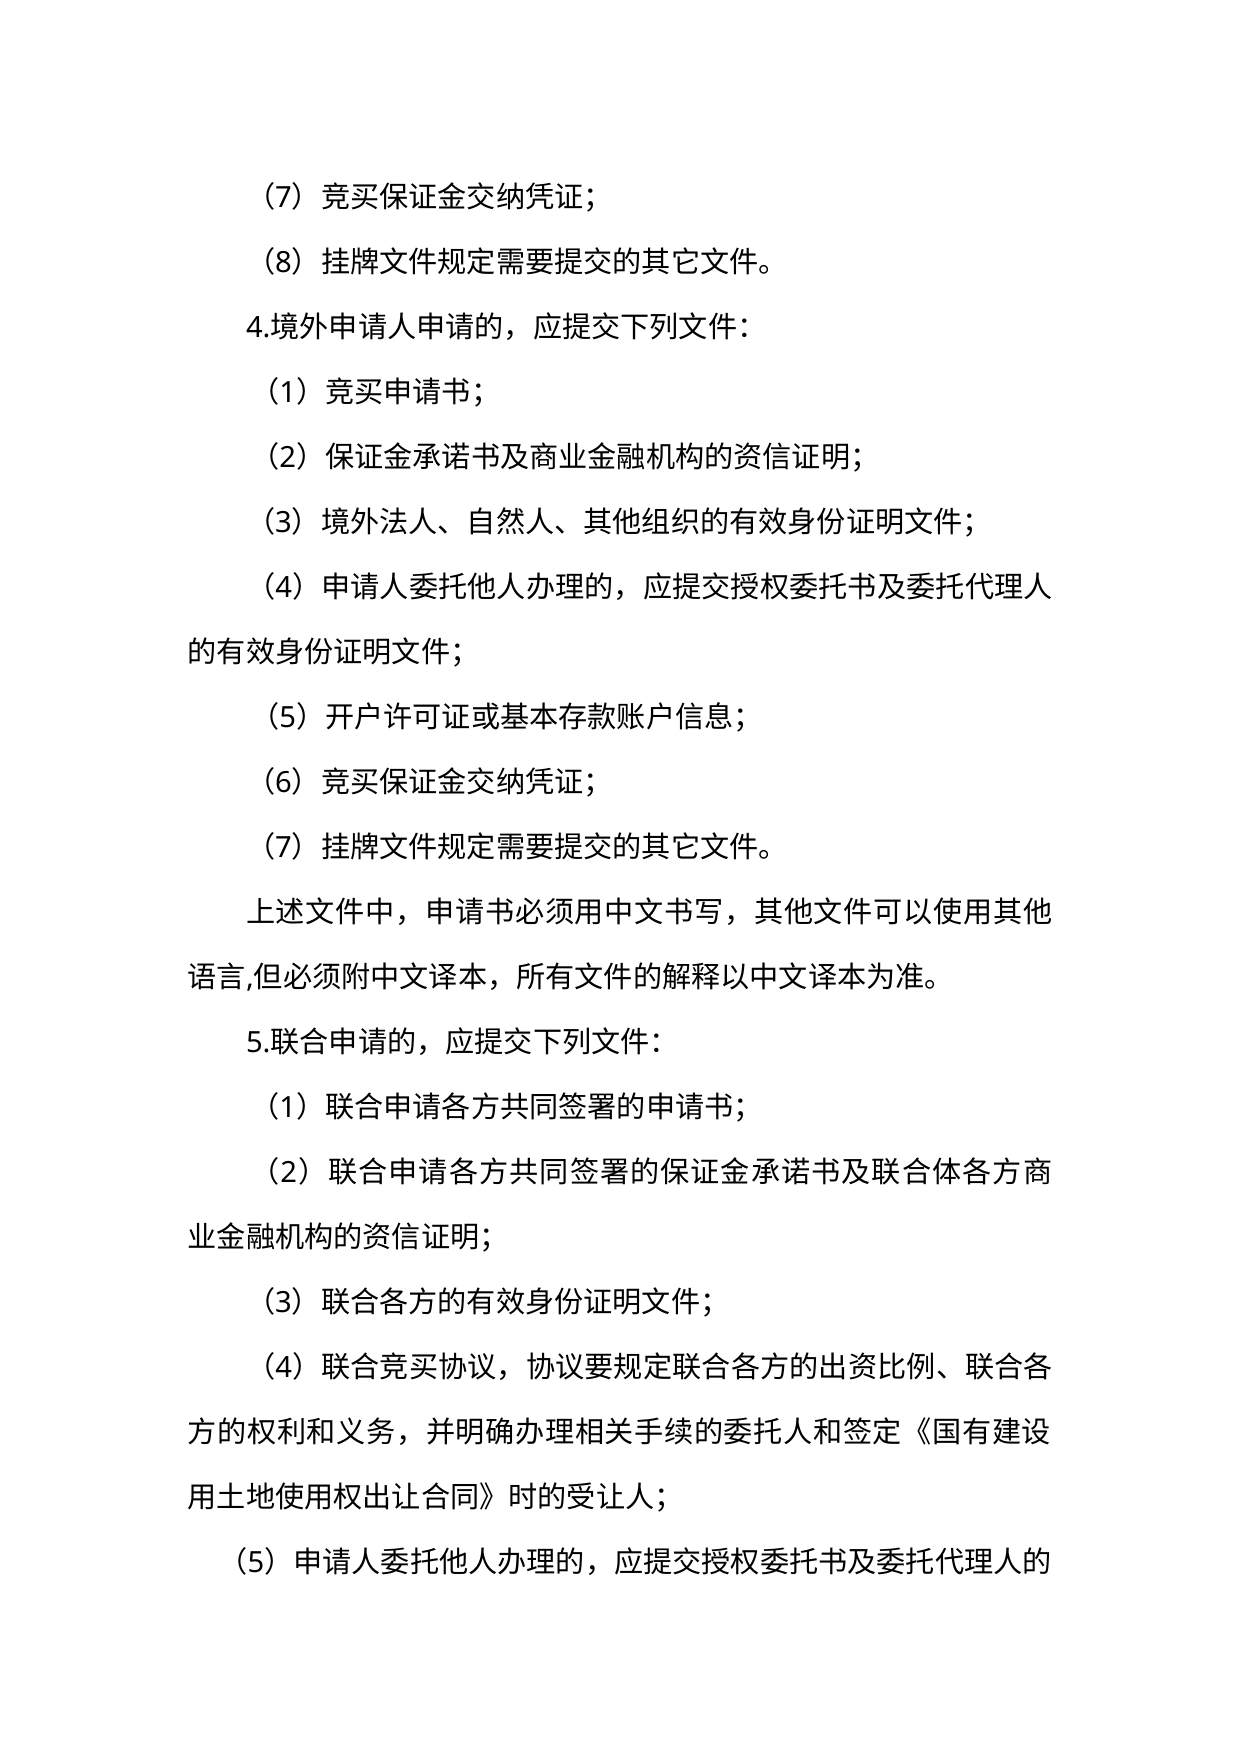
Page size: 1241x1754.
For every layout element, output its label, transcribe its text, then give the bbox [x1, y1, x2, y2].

text （2）保证金承诺书及商业金融机构的资信证明； [187, 422, 1053, 487]
text （7）挂牌文件规定需要提交的其它文件。 [187, 812, 1053, 877]
text 上述文件中，申请书必须用中文书写，其他文件可以使用其他语言,但必须附中文译本，所有文件的解释以中文译本为准。 [187, 877, 1053, 1007]
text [187, 1527, 1053, 1592]
text 4.境外申请人申请的，应提交下列文件： [187, 292, 1053, 357]
text 5.联合申请的，应提交下列文件： [187, 1007, 1053, 1072]
text （4）申请人委托他人办理的，应提交授权委托书及委托代理人的有效身份证明文件； [187, 552, 1053, 682]
text （8）挂牌文件规定需要提交的其它文件。 [187, 227, 1053, 292]
text （6）竞买保证金交纳凭证； [187, 747, 1053, 812]
text （3）联合各方的有效身份证明文件； [187, 1267, 1053, 1332]
text （4）联合竞买协议，协议要规定联合各方的出资比例、联合各方的权利和义务，并明确办理相关手续的委托人和签定《国有建设用土地使用权出让合同》时的受让人； [187, 1332, 1053, 1527]
text （1）联合申请各方共同签署的申请书； [187, 1072, 1053, 1137]
text （1）竞买申请书； [187, 357, 1053, 422]
text （7）竞买保证金交纳凭证； [187, 162, 1053, 227]
text （5）开户许可证或基本存款账户信息； [187, 682, 1053, 747]
text （2）联合申请各方共同签署的保证金承诺书及联合体各方商业金融机构的资信证明； [187, 1137, 1053, 1267]
text （3）境外法人、自然人、其他组织的有效身份证明文件； [187, 487, 1053, 552]
